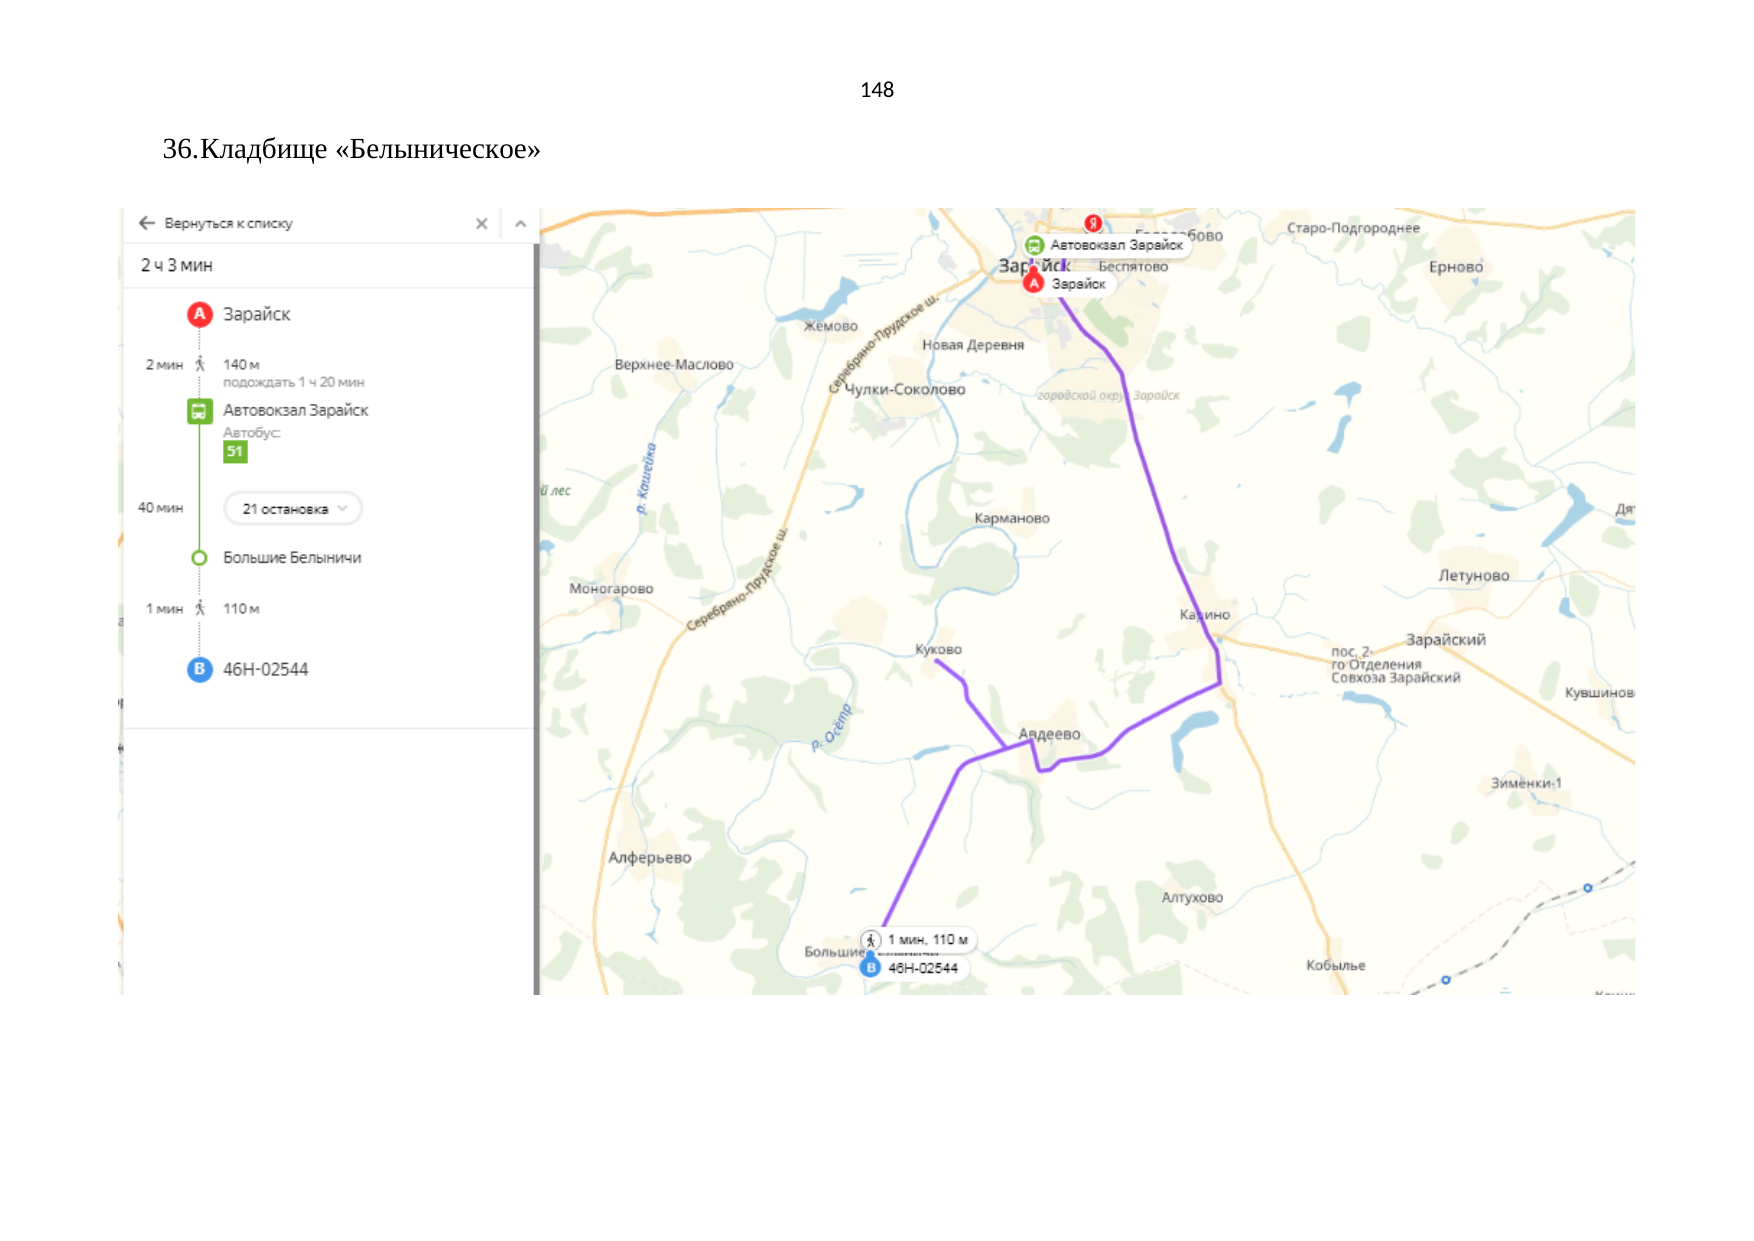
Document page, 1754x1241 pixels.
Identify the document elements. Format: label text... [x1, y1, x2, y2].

picture [118, 208, 1636, 995]
list Кладбище «Белыническое» [162, 131, 1636, 164]
